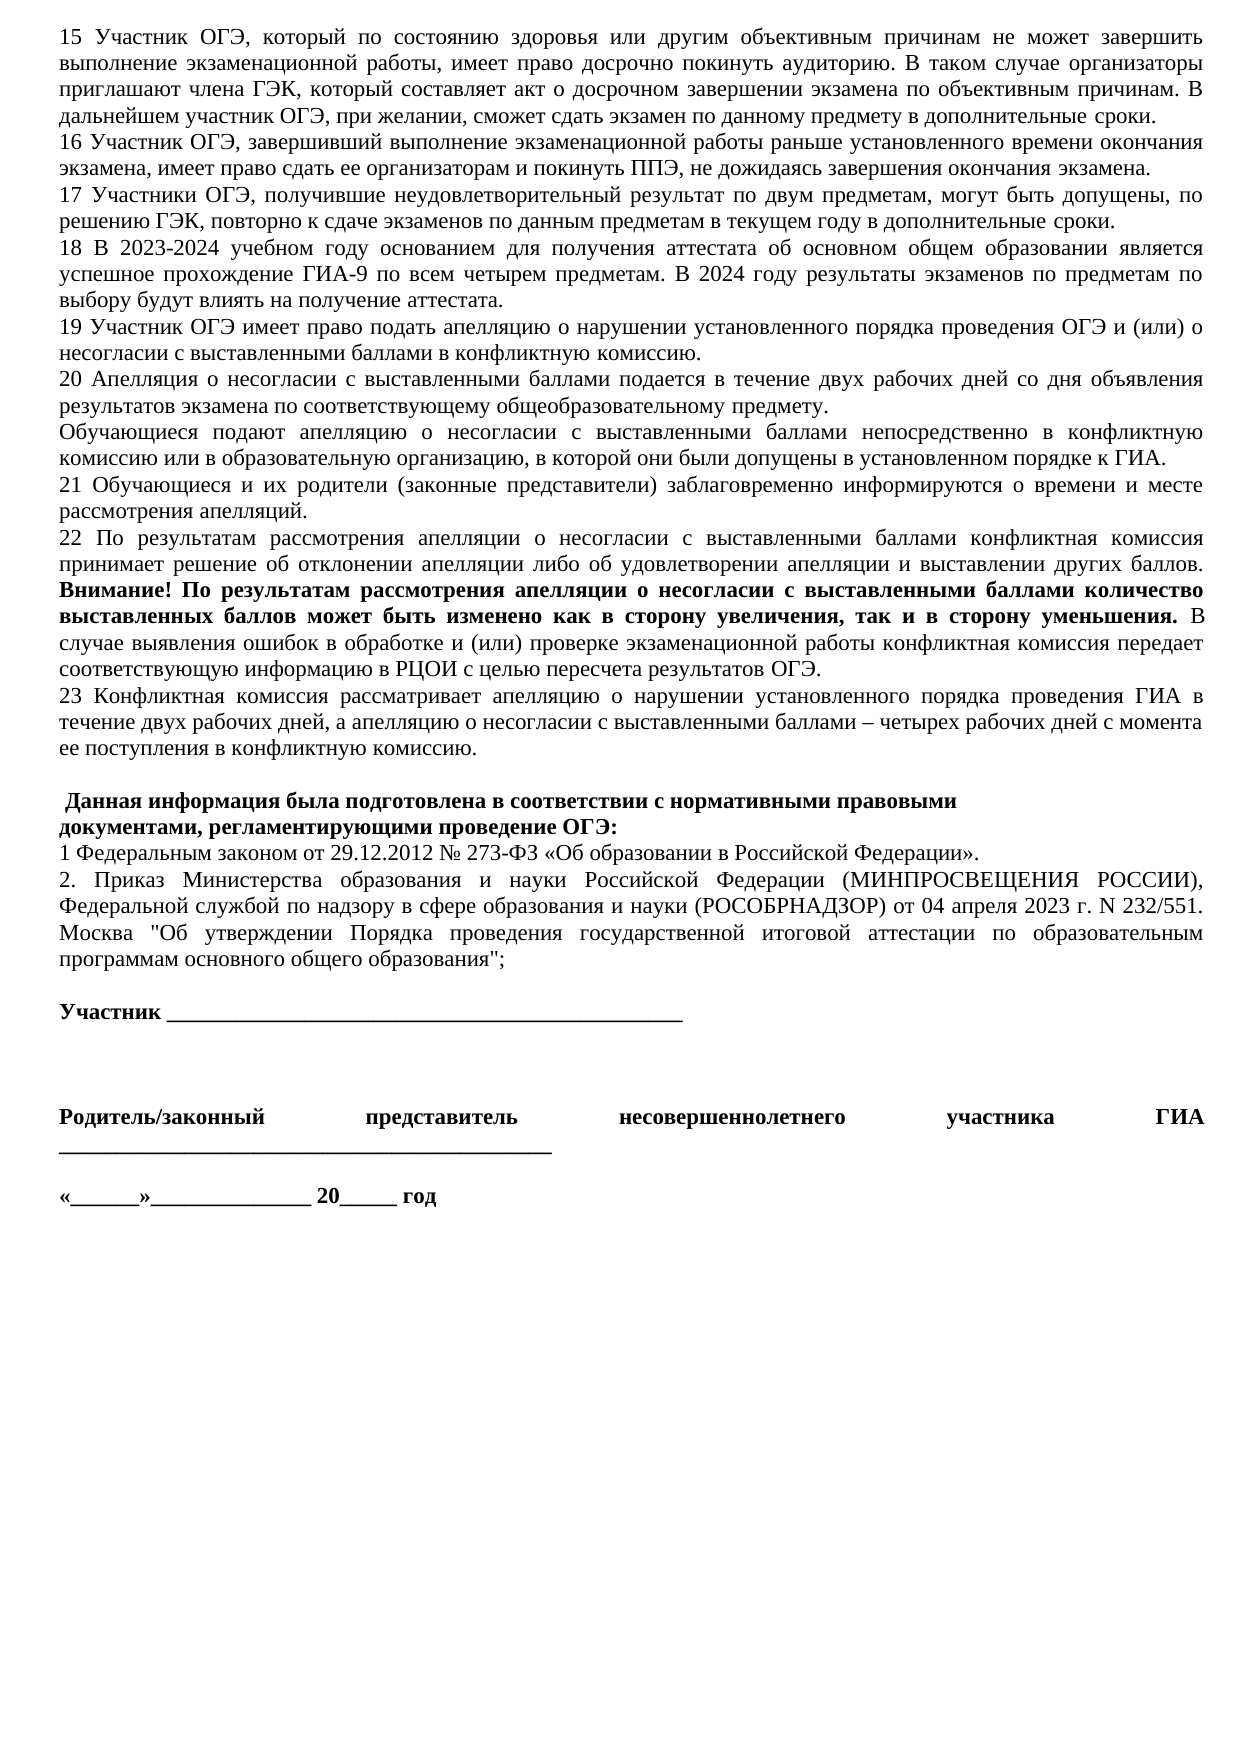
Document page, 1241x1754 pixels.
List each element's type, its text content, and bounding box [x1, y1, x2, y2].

list В 2023-2024 учебном году основанием для получения аттестата об основном общем образовании является успешное прохождение ГИА-9 по всем четырем предметам. В 2024 году результаты экзаменов по предметам по выбору будут влиять на получение аттестата. [59, 234, 1205, 313]
list Апелляция о несогласии с выставленными баллами подается в течение двух рабочих дней со дня объявления результатов экзамена по соответствующему общеобразовательному предмету. [59, 365, 1206, 418]
list Обучающиеся и их родители (законные представители) заблаговременно информируются о времени и месте рассмотрения апелляций. [59, 471, 1205, 523]
list Участник ОГЭ, завершивший выполнение экзаменационной работы раньше установленного времени окончания экзамена, имеет право сдать ее организаторам и покинуть ППЭ, не дожидаясь завершения окончания экзамена. [59, 128, 1205, 181]
list По результатам рассмотрения апелляции о несогласии с выставленными баллами конфликтная комиссия принимает решение об отклонении апелляции либо об удовлетворении апелляции и выставлении других баллов. Внимание! По результатам рассмотрения апелляции о несогласии с выставленными баллами количество выставленных баллов может быть изменено как в сторону увеличения, так и в сторону уменьшения. В случае выявления ошибок в обработке и (или) проверке экзаменационной работы конфликтная комиссия передает соответствующую информацию в РЦОИ с целью пересчета результатов ОГЭ. [59, 523, 1206, 682]
text Родитель/законный представитель несовершеннолетнего участника ГИА ___________________________________________ [59, 1103, 1205, 1156]
list Конфликтная комиссия рассматривает апелляцию о нарушении установленного порядка проведения ГИА в течение двух рабочих дней, а апелляцию о несогласии с выставленными баллами – четырех рабочих дней с момента ее поступления в конфликтную комиссию. [59, 682, 1205, 761]
list Участник ОГЭ, который по состоянию здоровья или другим объективным причинам не может завершить выполнение экзаменационной работы, имеет право досрочно покинуть аудиторию. В таком случае организаторы приглашают члена ГЭК, который составляет акт о досрочном завершении экзамена по объективным причинам. В дальнейшем участник ОГЭ, при желании, сможет сдать экзамен по данному предмету в дополнительные сроки. [59, 23, 1205, 128]
text Участник _____________________________________________ [59, 998, 1205, 1024]
text 2. Приказ Министерства образования и науки Российской Федерации (МИНПРОСВЕЩЕНИЯ РОССИИ), Федеральной службой по надзору в сфере образования и науки (РОСОБРНАДЗОР) от 04 апреля 2023 г. N 232/551. Москва "Об утверждении Порядка проведения государственной итоговой аттестации по образовательным программам основного общего образования"; [59, 866, 1205, 971]
subtitle Данная информация была подготовлена в соответствии с нормативными правовыми документами, регламентирующими проведение ОГЭ: [59, 787, 959, 840]
list Участники ОГЭ, получившие неудовлетворительный результат по двум предметам, могут быть допущены, по решению ГЭК, повторно к сдаче экзаменов по данным предметам в текущем году в дополнительные сроки. [59, 181, 1205, 234]
list Участник ОГЭ имеет право подать апелляцию о нарушении установленного порядка проведения ОГЭ и (или) о несогласии с выставленными баллами в конфликтную комиссию. [59, 313, 1205, 365]
text «______»______________ 20_____ год [59, 1182, 1205, 1209]
text 1 Федеральным законом от 29.12.2012 № 273-ФЗ «Об образовании в Российской Федерации». [59, 840, 1217, 866]
text Обучающиеся подают апелляцию о несогласии с выставленными баллами непосредственно в конфликтную комиссию или в образовательную организацию, в которой они были допущены в установленном порядке к ГИА. [59, 418, 1205, 471]
